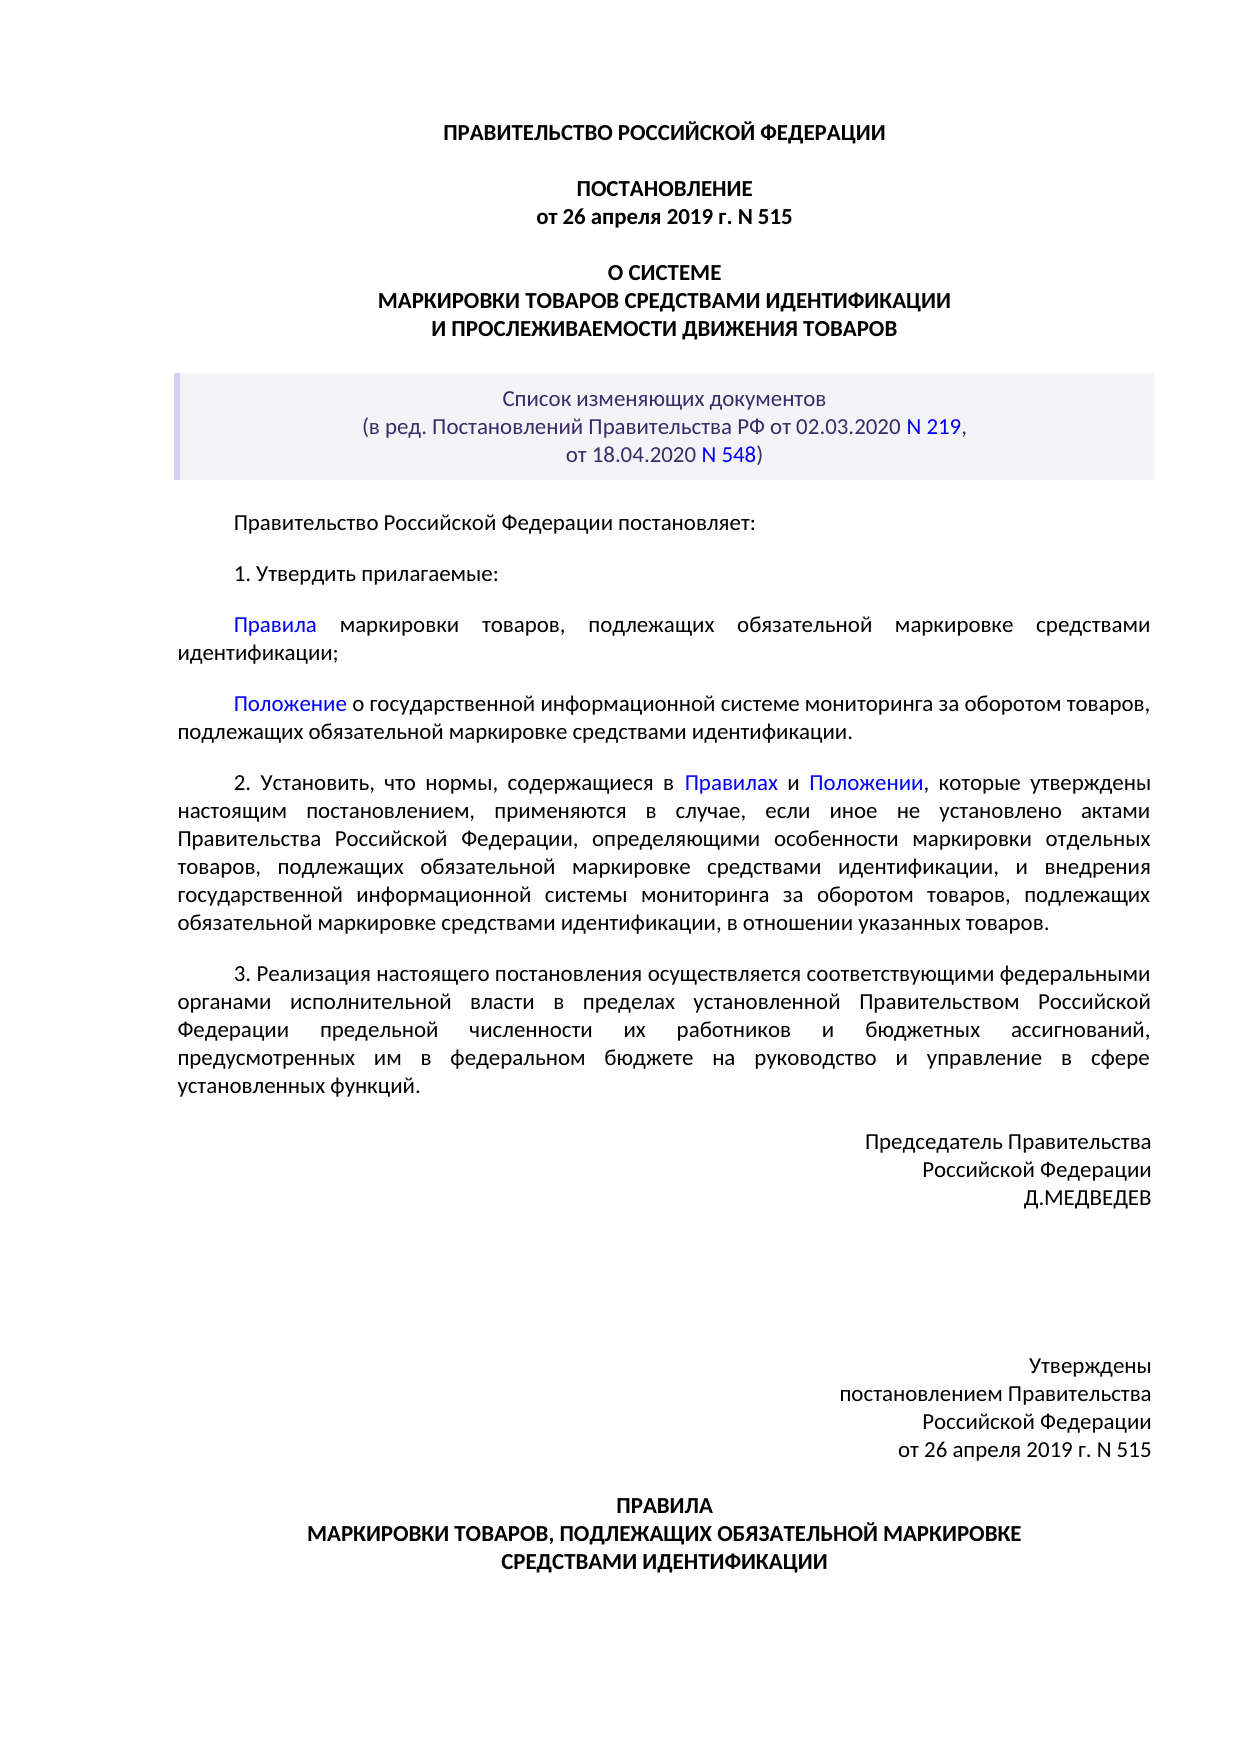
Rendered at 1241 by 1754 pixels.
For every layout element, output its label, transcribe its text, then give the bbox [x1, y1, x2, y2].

text Положение о государственной информационной системе мониторинга за оборотом товаров, подлежащих обязательной маркировке средствами идентификации. [177, 689, 1152, 745]
text постановлением Правительства [177, 1379, 1152, 1407]
title ПРАВИЛА [177, 1491, 1152, 1519]
title ПРАВИТЕЛЬСТВО РОССИЙСКОЙ ФЕДЕРАЦИИ [177, 118, 1152, 146]
text от 26 апреля 2019 г. N 515 [177, 1435, 1152, 1463]
title О СИСТЕМЕ [177, 258, 1152, 286]
text Д.МЕДВЕДЕВ [177, 1183, 1152, 1211]
text 3. Реализация настоящего постановления осуществляется соответствующими федеральными органами исполнительной власти в пределах установленной Правительством Российской Федерации предельной численности их работников и бюджетных ассигнований, предусмотренных им в федеральном бюджете на руководство и управление в сфере установленных функций. [177, 959, 1152, 1099]
text Российской Федерации [177, 1407, 1152, 1435]
text Правила маркировки товаров, подлежащих обязательной маркировке средствами идентификации; [177, 610, 1152, 666]
text 1. Утвердить прилагаемые: [177, 559, 1152, 587]
text Правительство Российской Федерации постановляет: [177, 508, 1152, 536]
title СРЕДСТВАМИ ИДЕНТИФИКАЦИИ [177, 1547, 1152, 1576]
title МАРКИРОВКИ ТОВАРОВ СРЕДСТВАМИ ИДЕНТИФИКАЦИИ [177, 286, 1152, 314]
title ПОСТАНОВЛЕНИЕ [177, 174, 1152, 202]
text Утверждены [177, 1351, 1152, 1379]
table_header Список изменяющих документов (в ред. Постановлений Правительства РФ от 02.03.2020 N 219, от 18.04.2020 N 548) [180, 373, 1149, 480]
title И ПРОСЛЕЖИВАЕМОСТИ ДВИЖЕНИЯ ТОВАРОВ [177, 314, 1152, 342]
text 2. Установить, что нормы, содержащиеся в Правилах и Положении, которые утверждены настоящим постановлением, применяются в случае, если иное не установлено актами Правительства Российской Федерации, определяющими особенности маркировки отдельных товаров, подлежащих обязательной маркировке средствами идентификации, и внедрения государственной информационной системы мониторинга за оборотом товаров, подлежащих обязательной маркировке средствами идентификации, в отношении указанных товаров. [177, 768, 1152, 936]
title от 26 апреля 2019 г. N 515 [177, 202, 1152, 230]
text Российской Федерации [177, 1155, 1152, 1183]
title МАРКИРОВКИ ТОВАРОВ, ПОДЛЕЖАЩИХ ОБЯЗАТЕЛЬНОЙ МАРКИРОВКЕ [177, 1519, 1152, 1547]
text Председатель Правительства [177, 1127, 1152, 1155]
